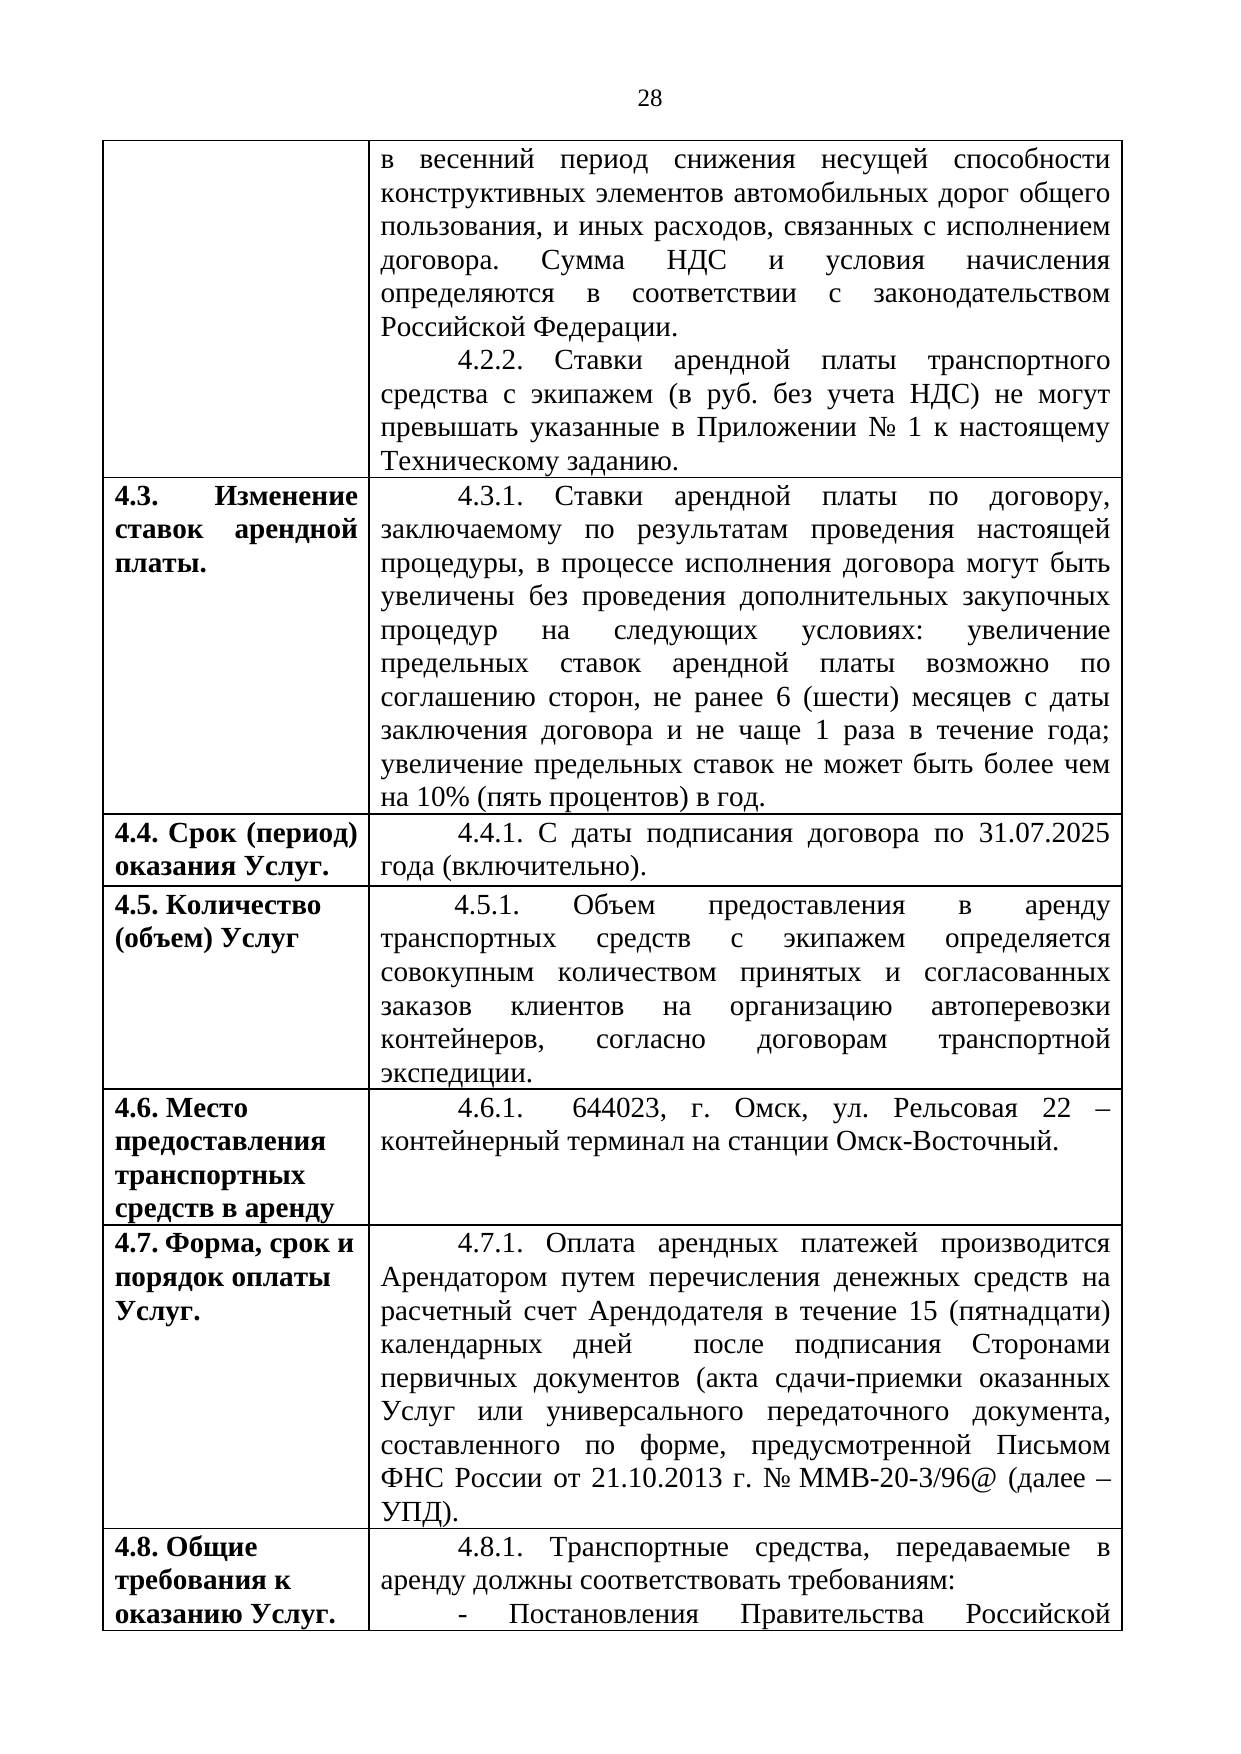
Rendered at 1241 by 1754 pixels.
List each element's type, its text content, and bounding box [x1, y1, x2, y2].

table_cell 4.6.1. 644023, г. Омск, ул. Рельсовая 22 – контейнерный терминал на станции Омск-Восточный. [370, 1090, 1121, 1224]
table_cell 4.5. Количество (объем) Услуг [104, 887, 368, 1088]
table_cell 4.4.1. С даты подписания договора по 31.07.2025 года (включительно). [370, 815, 1121, 885]
table_cell 4.5.1. Объем предоставления в аренду транспортных средств с экипажем определяется совокупным количеством принятых и согласованных заказов клиентов на организацию автоперевозки контейнеров, согласно договорам транспортной экспедиции. [370, 887, 1121, 1088]
table_cell 4.3. Изменение ставок арендной платы. [104, 478, 368, 813]
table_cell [370, 141, 1121, 477]
table_cell 4.3.1. Ставки арендной платы по договору, заключаемому по результатам проведения настоящей процедуры, в процессе исполнения договора могут быть увеличены без проведения дополнительных закупочных процедур на следующих условиях: увеличение предельных ставок арендной платы возможно по соглашению сторон, не ранее 6 (шести) месяцев с даты заключения договора и не чаще 1 раза в течение года; увеличение предельных ставок не может быть более чем на 10% (пять процентов) в год. [370, 478, 1121, 813]
table_cell 4.4. Срок (период) оказания Услуг. [104, 815, 368, 885]
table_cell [104, 1529, 368, 1629]
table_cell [104, 141, 368, 477]
table_cell 4.6. Место предоставления транспортных средств в аренду [104, 1090, 368, 1224]
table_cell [370, 1529, 1121, 1629]
table_cell 4.7.1. Оплата арендных платежей производится Арендатором путем перечисления денежных средств на расчетный счет Арендодателя в течение 15 (пятнадцати) календарных дней после подписания Сторонами первичных документов (акта сдачи-приемки оказанных Услуг или универсального передаточного документа, составленного по форме, предусмотренной Письмом ФНС России от 21.10.2013 г. № ММВ-20-3/96@ (далее – УПД). [370, 1226, 1121, 1527]
table_cell 4.7. Форма, срок и порядок оплаты Услуг. [104, 1226, 368, 1527]
